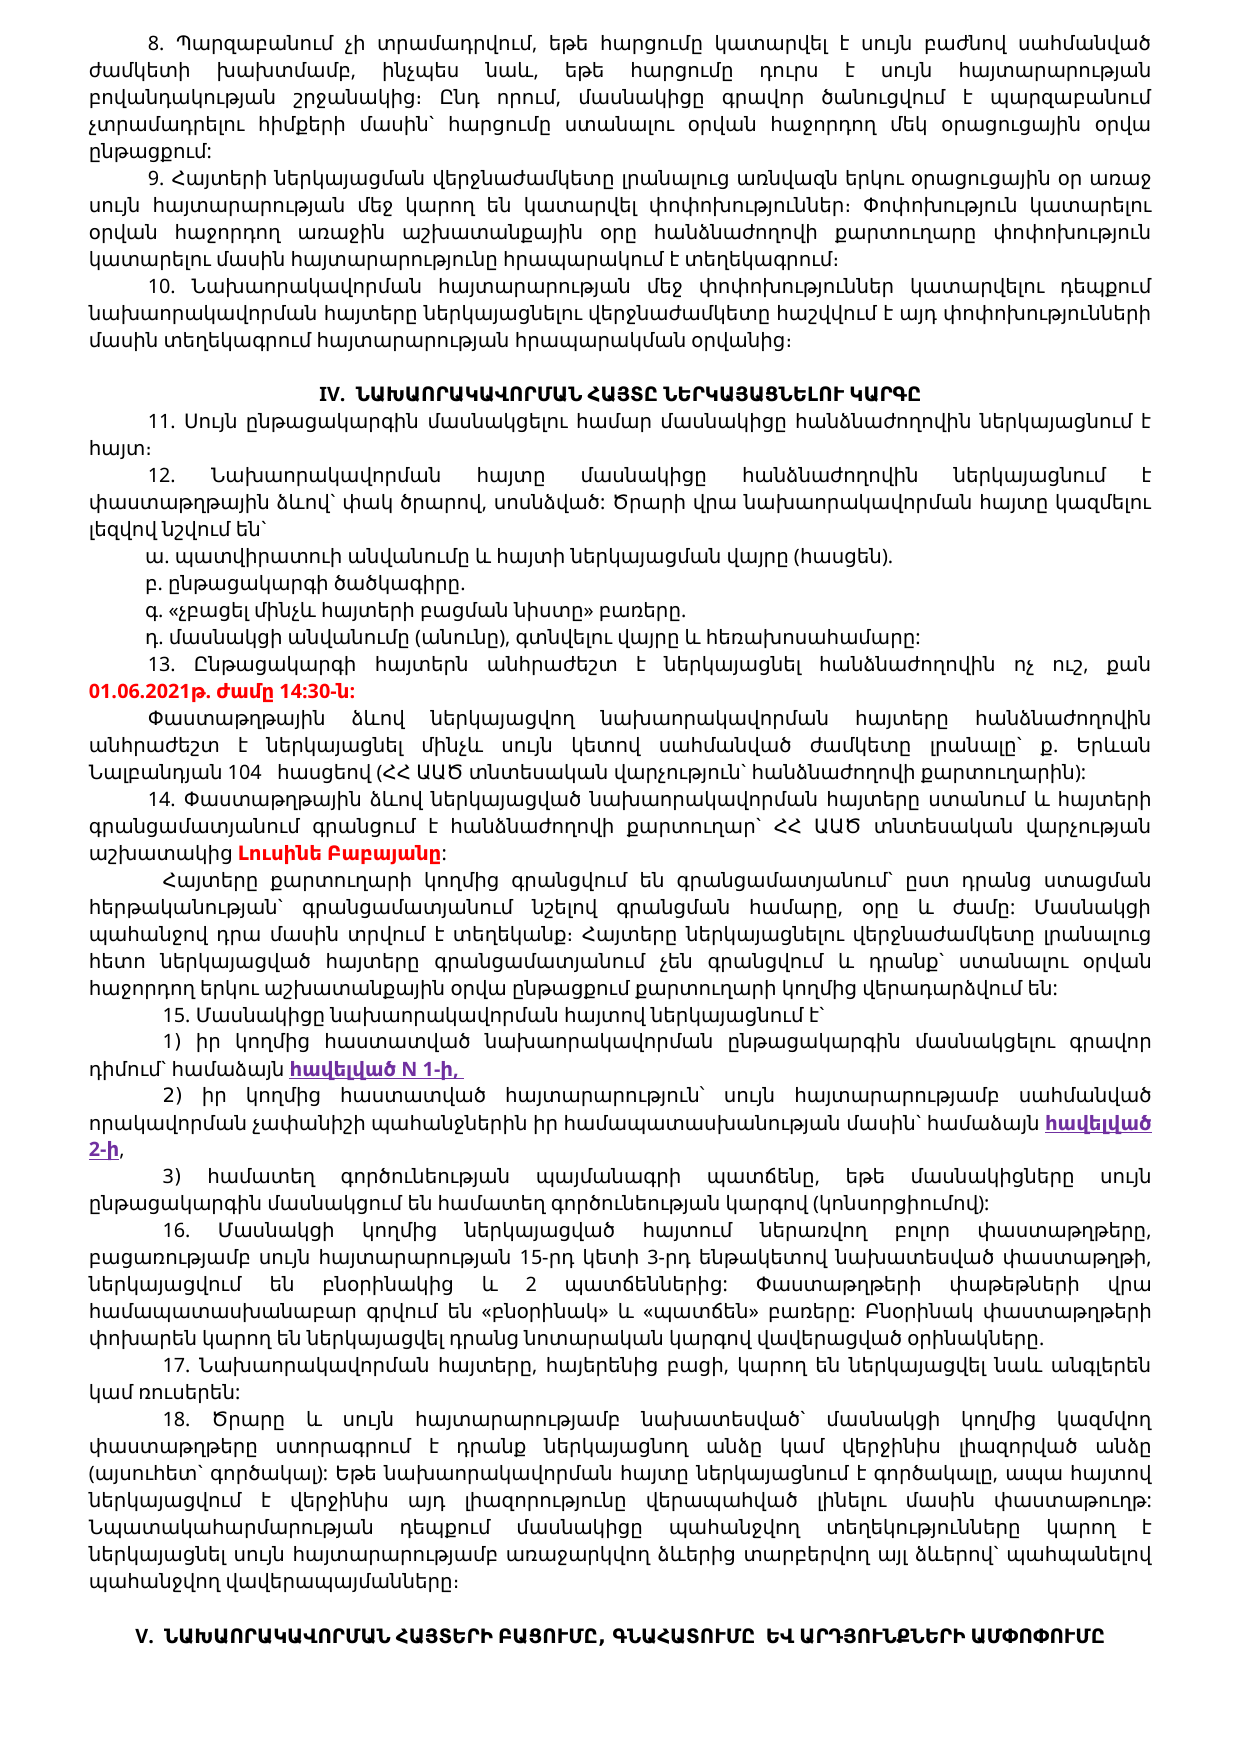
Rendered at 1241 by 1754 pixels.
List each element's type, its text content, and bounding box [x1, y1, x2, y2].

text գ. «չբացել մինչև հայտերի բացման նիստը» բառերը. [89, 596, 1152, 623]
text 10. Նախաորակավորման հայտարարության մեջ փոփոխություններ կատարվելու դեպքում նախաորակավորման հայտերը ներկայացնելու վերջնաժամկետը հաշվվում է այդ փոփոխությունների մասին տեղեկագրում հայտարարության հրապարակման օրվանից։ [89, 272, 1152, 353]
text 15. Մասնակիցը նախաորակավորման հայտով ներկայացնում է` [89, 1001, 1152, 1028]
text բ. ընթացակարգի ծածկագիրը. [89, 569, 1152, 596]
text Փաստաթղթային ձևով ներկայացվող նախաորակավորման հայտերը հանձնաժողովին անհրաժեշտ է ներկայացնել մինչև սույն կետով սահմանված ժամկետը լրանալը` ք. Երևան Նալբանդյան 104 հասցեով (ՀՀ ԱԱԾ տնտեսական վարչություն` հանձնաժողովի քարտուղարին): [89, 704, 1152, 785]
text 17. Նախաորակավորման հայտերը, հայերենից բացի, կարող են ներկայացվել նաև անգլերեն կամ ռուսերեն: [89, 1352, 1152, 1406]
text 16. Մասնակցի կողմից ներկայացված հայտում ներառվող բոլոր փաստաթղթերը, բացառությամբ սույն հայտարարության 15-րդ կետի 3-րդ ենթակետով նախատեսված փաստաթղթի, ներկայացվում են բնօրինակից և 2 պատճեններից: Փաստաթղթերի փաթեթների վրա համապատասխանաբար գրվում են «բնօրինակ» և «պատճեն» բառերը: Բնօրինակ փաստաթղթերի փոխարեն կարող են ներկայացվել դրանց նոտարական կարգով վավերացված օրինակները. [89, 1217, 1152, 1352]
text 3) համատեղ գործունեության պայմանագրի պատճենը, եթե մասնակիցները սույն ընթացակարգին մասնակցում են համատեղ գործունեության կարգով (կոնսորցիումով): [89, 1163, 1152, 1217]
text 13. Ընթացակարգի հայտերն անհրաժեշտ է ներկայացնել հանձնաժողովին ոչ ուշ, քան 01.06.2021թ. ժամը 14:30-ն: [89, 650, 1152, 704]
text դ. մասնակցի անվանումը (անունը), գտնվելու վայրը և հեռախոսահամարը: [89, 623, 1152, 650]
text Հայտերը քարտուղարի կողմից գրանցվում են գրանցամատյանում` ըստ դրանց ստացման հերթականության` գրանցամատյանում նշելով գրանցման համարը, օրը և ժամը: Մասնակցի պահանջով դրա մասին տրվում է տեղեկանք։ Հայտերը ներկայացնելու վերջնաժամկետը լրանալուց հետո ներկայացված հայտերը գրանցամատյանում չեն գրանցվում և դրանք` ստանալու օրվան հաջորդող երկու աշխատանքային օրվա ընթացքում քարտուղարի կողմից վերադարձվում են: [89, 866, 1152, 1001]
text 2) իր կողմից հաստատված հայտարարություն՝ սույն հայտարարությամբ սահմանված որակավորման չափանիշի պահանջներին իր համապատասխանության մասին` համաձայն հավելված 2-ի, [89, 1082, 1152, 1163]
text 14. Փաստաթղթային ձևով ներկայացված նախաորակավորման հայտերը ստանում և հայտերի գրանցամատյանում գրանցում է հանձնաժողովի քարտուղար` ՀՀ ԱԱԾ տնտեսական վարչության աշխատակից Լուսինե Բաբայանը: [89, 785, 1152, 866]
text 9. Հայտերի ներկայացման վերջնաժամկետը լրանալուց առնվազն երկու օրացուցային օր առաջ սույն հայտարարության մեջ կարող են կատարվել փոփոխություններ։ Փոփոխություն կատարելու օրվան հաջորդող առաջին աշխատանքային օրը հանձնաժողովի քարտուղարը փոփոխություն կատարելու մասին հայտարարությունը հրապարակում է տեղեկագրում։ [89, 164, 1152, 272]
text IV. ՆԱԽԱՈՐԱԿԱՎՈՐՄԱՆ ՀԱՅՏԸ ՆԵՐԿԱՅԱՑՆԵԼՈՒ ԿԱՐԳԸ [89, 353, 1152, 407]
text ա. պատվիրատուի անվանումը և հայտի ներկայացման վայրը (հասցեն). [89, 542, 1152, 569]
text 8. Պարզաբանում չի տրամադրվում, եթե հարցումը կատարվել է սույն բաժնով սահմանված ժամկետի խախտմամբ, ինչպես նաև, եթե հարցումը դուրս է սույն հայտարարության բովանդակության շրջանակից։ Ընդ որում, մասնակիցը գրավոր ծանուցվում է պարզաբանում չտրամադրելու հիմքերի մասին` հարցումը ստանալու օրվան հաջորդող մեկ օրացուցային օրվա ընթացքում: [89, 29, 1152, 164]
text V. ՆԱԽԱՈՐԱԿԱՎՈՐՄԱՆ ՀԱՅՏԵՐԻ ԲԱՑՈՒՄԸ, ԳՆԱՀԱՏՈՒՄԸ ԵՎ ԱՐԴՅՈՒՆՔՆԵՐԻ ԱՄՓՈՓՈՒՄԸ [89, 1623, 1152, 1650]
text 12. Նախաորակավորման հայտը մասնակիցը հանձնաժողովին ներկայացնում է փաստաթղթային ձևով` փակ ծրարով, սոսնձված: Ծրարի վրա նախաորակավորման հայտը կազմելու լեզվով նշվում են` [89, 461, 1152, 542]
text 18. Ծրարը և սույն հայտարարությամբ նախատեսված` մասնակցի կողմից կազմվող փաստաթղթերը ստորագրում է դրանք ներկայացնող անձը կամ վերջինիս լիազորված անձը (այսուհետ` գործակալ): Եթե նախաորակավորման հայտը ներկայացնում է գործակալը, ապա հայտով ներկայացվում է վերջինիս այդ լիազորությունը վերապահված լինելու մասին փաստաթուղթ: Նպատակահարմարության դեպքում մասնակիցը պահանջվող տեղեկությունները կարող է ներկայացնել սույն հայտարարությամբ առաջարկվող ձևերից տարբերվող այլ ձևերով` պահպանելով պահանջվող վավերապայմանները։ [89, 1406, 1152, 1594]
text 1) իր կողմից հաստատված նախաորակավորման ընթացակարգին մասնակցելու գրավոր դիմում` համաձայն հավելված N 1-ի, [89, 1028, 1152, 1082]
text 11. Սույն ընթացակարգին մասնակցելու համար մասնակիցը հանձնաժողովին ներկայացնում է հայտ։ [89, 407, 1152, 461]
